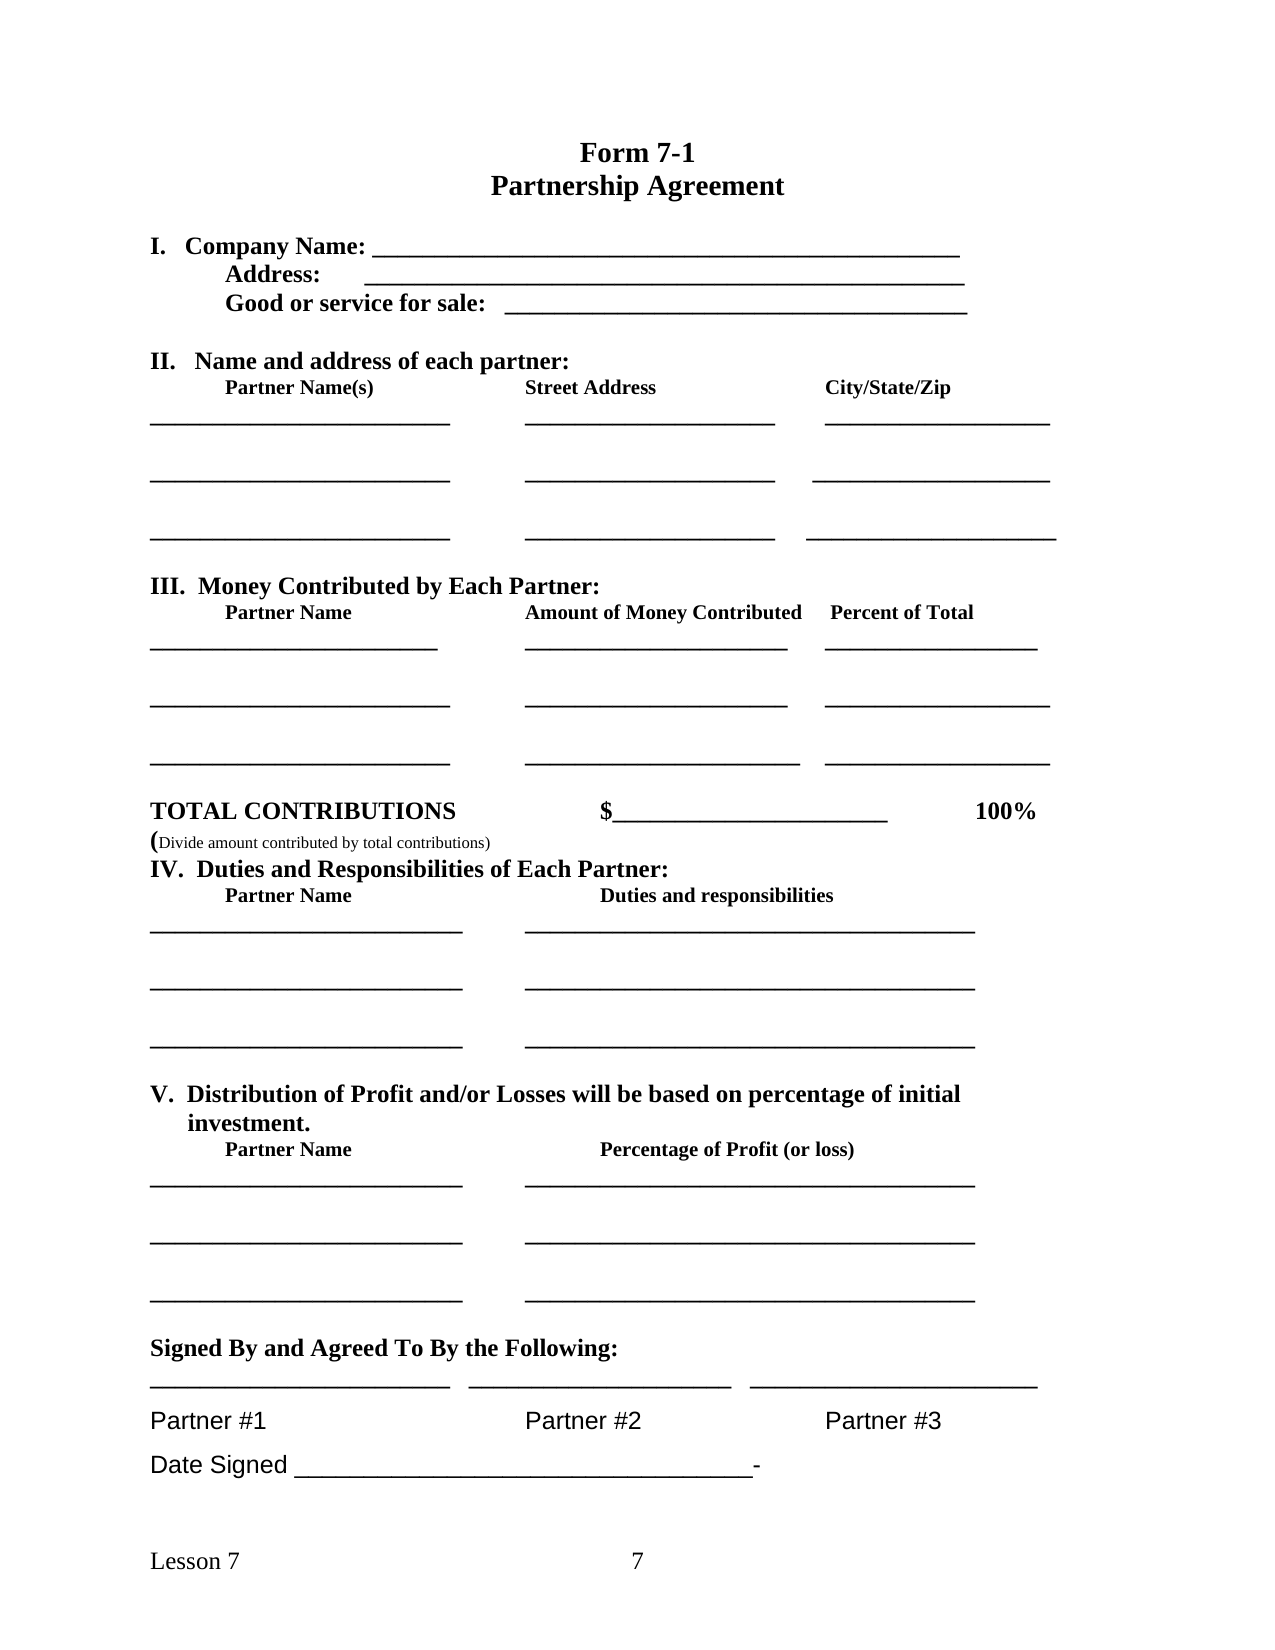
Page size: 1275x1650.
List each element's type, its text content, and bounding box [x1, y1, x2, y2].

text investment. [187, 1108, 1125, 1137]
text _______________________ _____________________ _________________ [150, 624, 1125, 653]
text V. Distribution of Profit and/or Losses will be based on percentage of initial [150, 1079, 1125, 1108]
text Partnership Agreement [150, 168, 1125, 202]
text Good or service for sale: _____________________________________ [150, 288, 1125, 317]
text Partner Name Duties and responsibilities [150, 883, 1125, 907]
text ________________________ _____________________ __________________ [150, 681, 1125, 710]
text _________________________ ____________________________________ [150, 1161, 1125, 1189]
text TOTAL CONTRIBUTIONS $______________________ 100% [150, 796, 1125, 825]
text Date Signed _________________________________- [150, 1450, 1125, 1479]
text III. Money Contributed by Each Partner: [150, 571, 1125, 600]
text _________________________ ____________________________________ [150, 1022, 1125, 1051]
text ________________________ ____________________ __________________ [150, 399, 1125, 427]
text II. Name and address of each partner: [150, 346, 1125, 374]
text ________________________ _____________________ _______________________ [150, 1362, 1125, 1391]
text _________________________ ____________________________________ [150, 1276, 1125, 1304]
text Partner #1 Partner #2 Partner #3 [150, 1406, 1125, 1435]
text IV. Duties and Responsibilities of Each Partner: [150, 854, 1125, 883]
text _________________________ ____________________________________ [150, 907, 1125, 936]
text Address: ________________________________________________ [150, 259, 1125, 288]
text Partner Name Percentage of Profit (or loss) [150, 1137, 1125, 1161]
text _________________________ ____________________________________ [150, 1218, 1125, 1247]
text Partner Address City/State/Zip [150, 374, 1125, 399]
text Partner Name Amount of Money Contributed Percent of Total [150, 600, 1125, 624]
text I. Company Name: _______________________________________________ [150, 231, 1125, 259]
text ________________________ ______________________ __________________ [150, 739, 1125, 768]
text Signed By and Agreed To By the Following: [150, 1333, 1125, 1362]
text ________________________ ____________________ ___________________ [150, 456, 1125, 485]
text ________________________ ____________________ ____________________ [150, 514, 1125, 542]
text _________________________ ____________________________________ [150, 964, 1125, 993]
text (Divide amount contributed by total contributions) [150, 825, 1125, 854]
text Form 7-1 [150, 135, 1125, 168]
